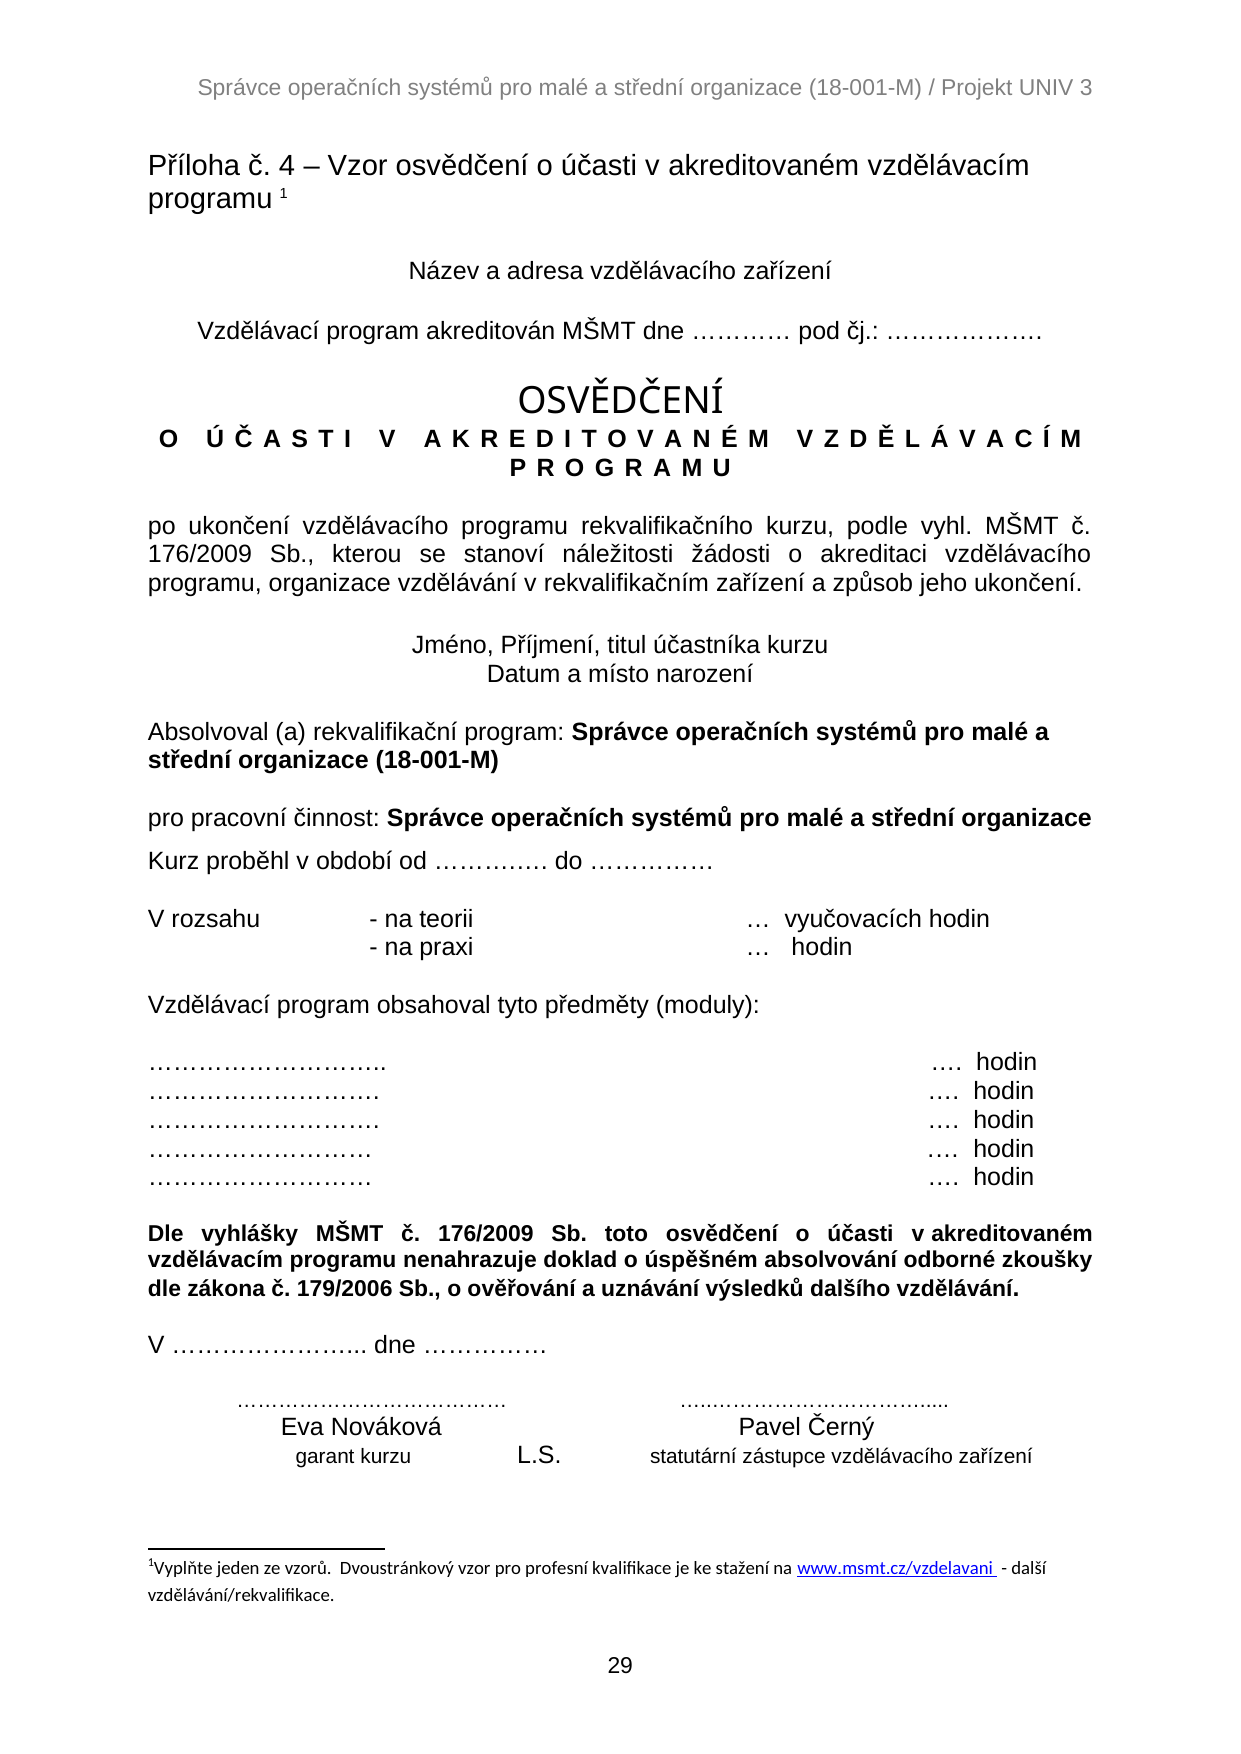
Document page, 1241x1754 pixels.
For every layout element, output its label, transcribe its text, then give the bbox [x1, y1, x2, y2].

text Kurz proběhl v období od ……….…. do …………… [148, 846, 1093, 875]
text Vzdělávací program obsahoval tyto předměty (moduly): [148, 990, 1093, 1019]
text Dle vyhlášky MŠMT č. 176/2009 Sb. toto osvědčení o účasti v akreditovaném vzdělávacím programu nenahrazuje doklad o úspěšném absolvování odborné zkoušky dle zákona č. 179/2006 Sb., o ověřování a uznávání výsledků dalšího vzdělávání. [148, 1220, 1093, 1301]
text Datum a místo narození [148, 659, 1093, 688]
text ………………………. …. hodin [148, 1076, 1093, 1105]
text garant kurzu L.S. statutární zástupce vzdělávacího zařízení [148, 1440, 1093, 1469]
text Jméno, Příjmení, titul účastníka kurzu [148, 631, 1093, 659]
text ……………………… .… hodin [148, 1134, 1093, 1162]
text V rozsahu - na teorii … vyučovacích hodin [148, 904, 1093, 932]
text po ukončení vzdělávacího programu rekvalifikačního kurzu, podle vyhl. MŠMT č. 176/2009 Sb., kterou se stanoví náležitosti žádosti o akreditaci vzdělávacího programu, organizace vzdělávání v rekvalifikačním zařízení a způsob jeho ukončení. [148, 511, 1093, 597]
text Absolvoval (a) rekvalifikační program: Správce operačních systémů pro malé a střední organizace (18-001-M) [148, 717, 1093, 774]
text ……………………….. …. hodin [148, 1047, 1093, 1076]
subtitle Příloha č. 4 – Vzor osvědčení o účasti v akreditovaném vzdělávacím programu [148, 148, 1093, 215]
text V …………………... dne …………… [148, 1330, 1093, 1359]
text Eva Nováková Pavel Černý [148, 1412, 1093, 1440]
text osvědčení [148, 373, 1093, 424]
text Název a adresa vzdělávacího zařízení [148, 256, 1093, 285]
text - na praxi … hodin [148, 932, 1093, 961]
text ………………………………… …..…………………………..... [148, 1388, 1093, 1412]
text ……………………… …. hodin [148, 1162, 1093, 1191]
text o ÚČASTI V AKREDITOVANÉM VZDĚLÁVACÍM PROGRAMU [148, 424, 1093, 482]
text ………………………. …. hodin [148, 1105, 1093, 1134]
text Vzdělávací program akreditován MŠMT dne ………… pod čj.: ………………. [148, 316, 1093, 345]
text pro pracovní činnost: Správce operačních systémů pro malé a střední organizace [148, 803, 1093, 832]
